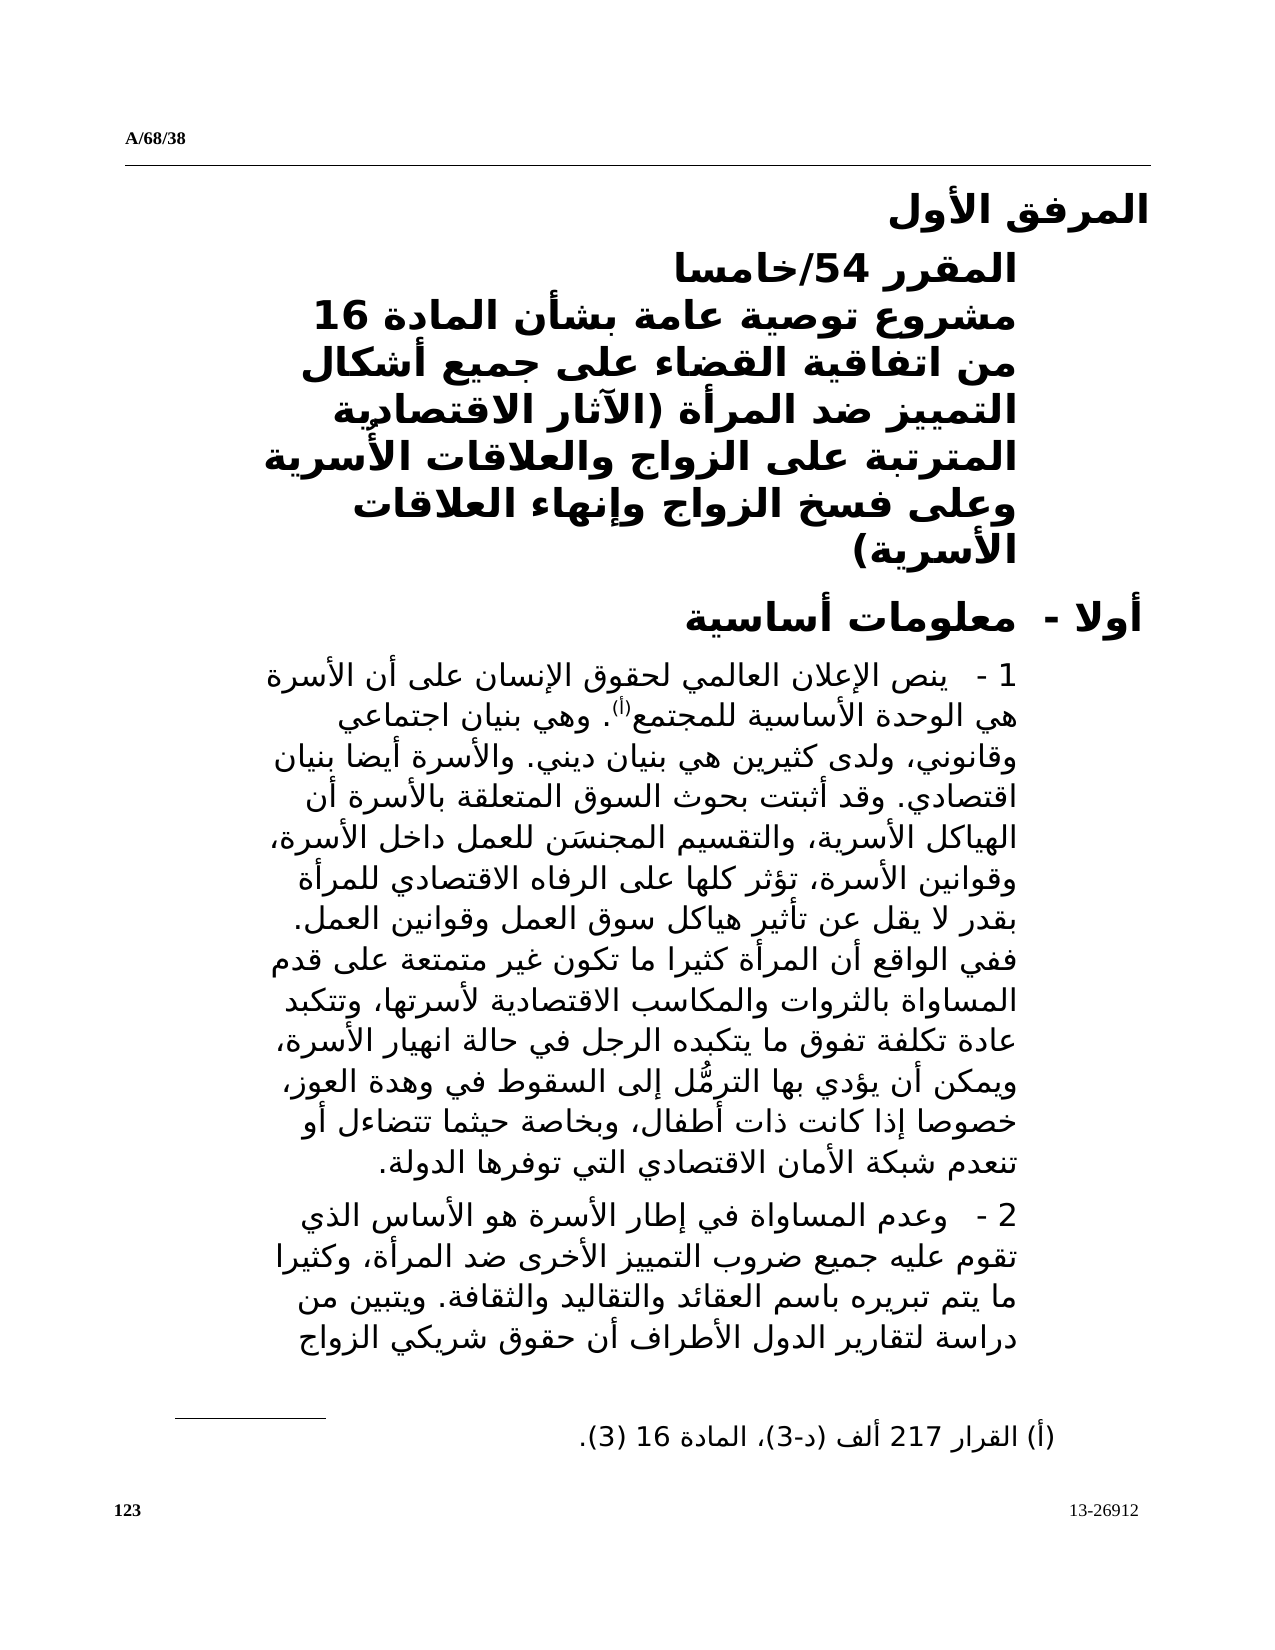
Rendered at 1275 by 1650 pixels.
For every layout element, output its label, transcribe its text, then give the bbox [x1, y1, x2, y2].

text المقرر 54/خامسا [257, 245, 1150, 292]
text (أ) القرار 217 ألف (د-3)، المادة 16 (3). [262, 1421, 1075, 1452]
text 1 - ينص الإعلان العالمي لحقوق الإنسان على أن الأسرة هي الوحدة الأساسية للمجتمع(أ). وهي بنيان اجتماعي وقانوني، ولدى كثيرين هي بنيان ديني. والأسرة أيضا بنيان اقتصادي. وقد أثبتت بحوث السوق المتعلقة بالأسرة أن الهياكل الأسرية، والتقسيم المجنسَن للعمل داخل الأسرة، وقوانين الأسرة، تؤثر كلها على الرفاه الاقتصادي للمرأة بقدر لا يقل عن تأثير هياكل سوق العمل وقوانين العمل. ففي الواقع أن المرأة كثيرا ما تكون غير متمتعة على قدم المساواة بالثروات والمكاسب الاقتصادية لأسرتها، وتتكبد عادة تكلفة تفوق ما يتكبده الرجل في حالة انهيار الأسرة، ويمكن أن يؤدي بها الترمُّل إلى السقوط في وهدة العوز، خصوصا إذا كانت ذات أطفال، وبخاصة حيثما تتضاءل أو تنعدم شبكة الأمان الاقتصادي التي توفرها الدولة. [257, 653, 1018, 1182]
text المرفق الأول [257, 186, 1150, 233]
text أولا - معلومات أساسية [257, 594, 1150, 641]
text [257, 1194, 1018, 1357]
text مشروع توصية عامة بشأن المادة 16 من اتفاقية القضاء على جميع أشكال التمييز ضد المرأة (الآثار الاقتصادية المترتبة على الزواج والعلاقات الأُسرية وعلى فسخ الزواج وإنهاء العلاقات الأسرية) [257, 292, 1150, 573]
